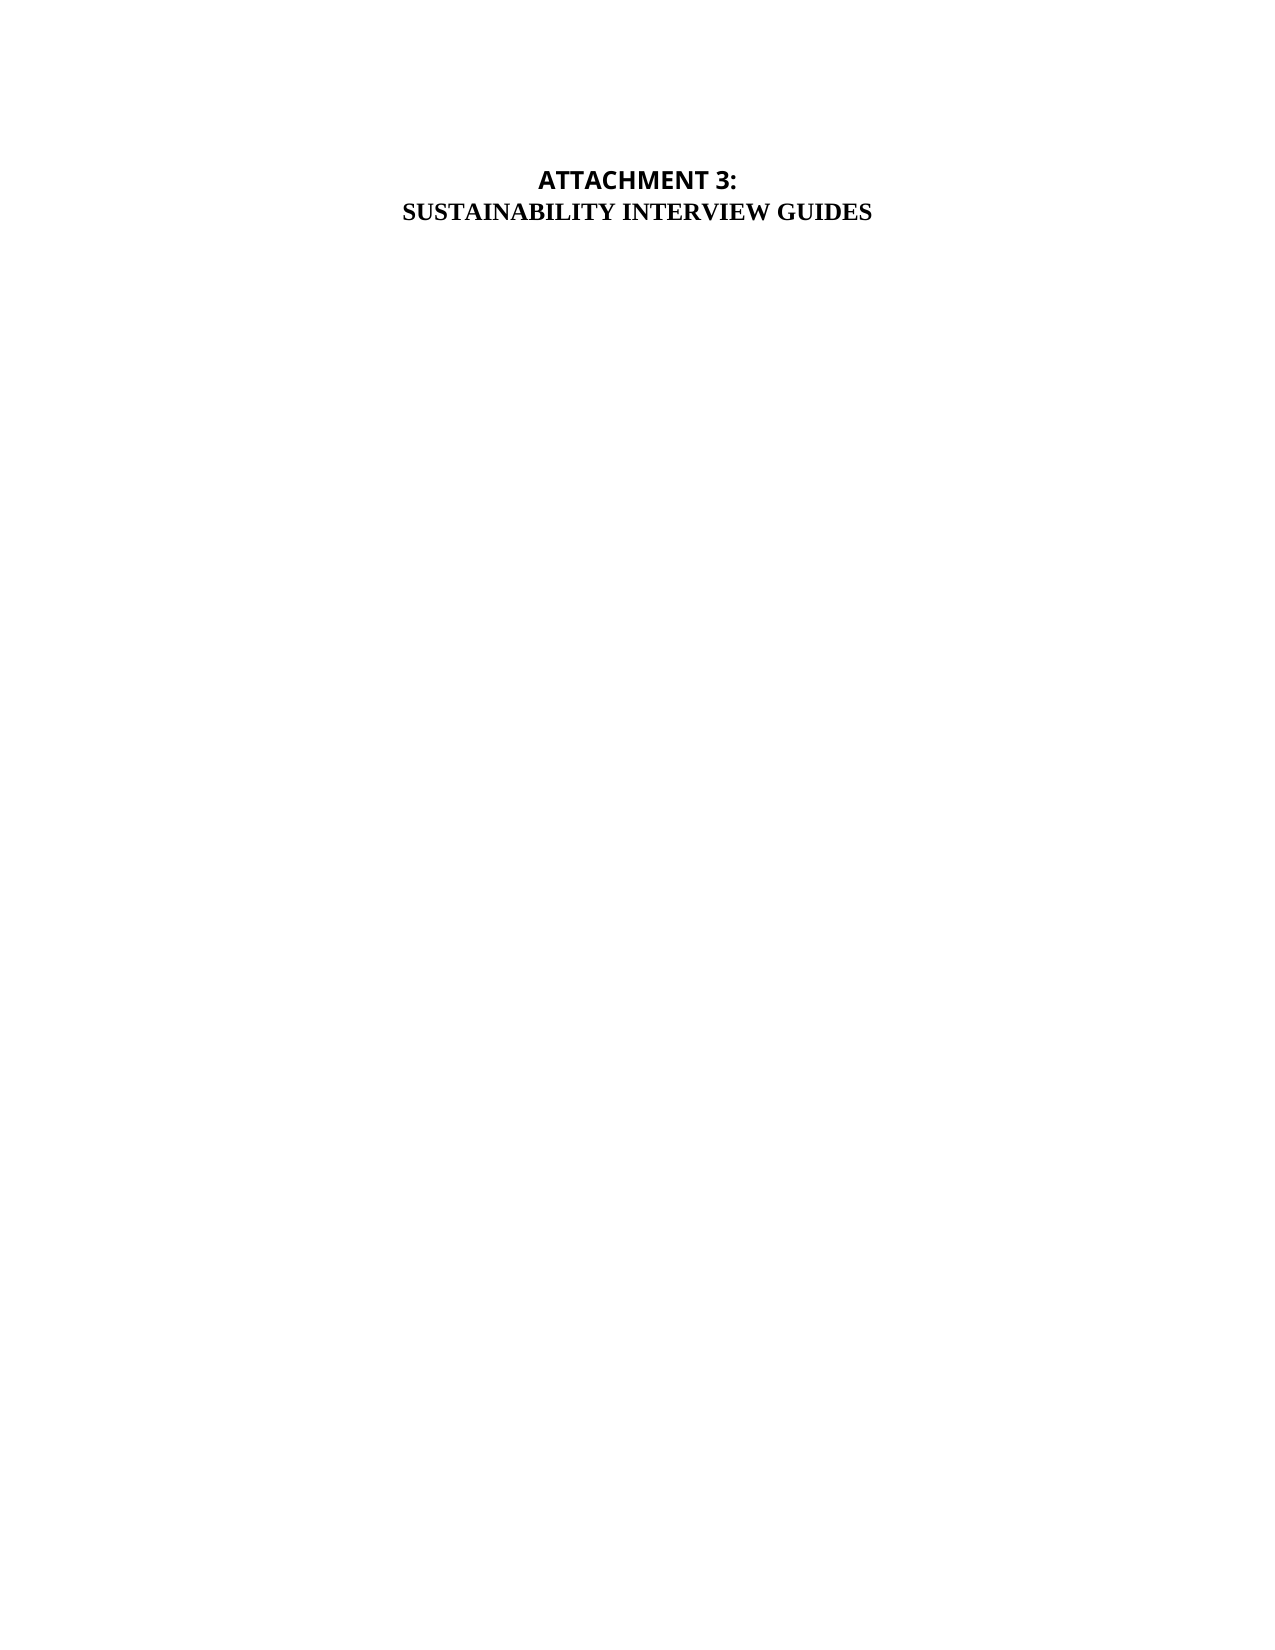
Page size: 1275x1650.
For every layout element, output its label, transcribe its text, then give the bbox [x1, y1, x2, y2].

subtitle Attachment 3: Sustainability Interview Guides [150, 162, 1125, 225]
